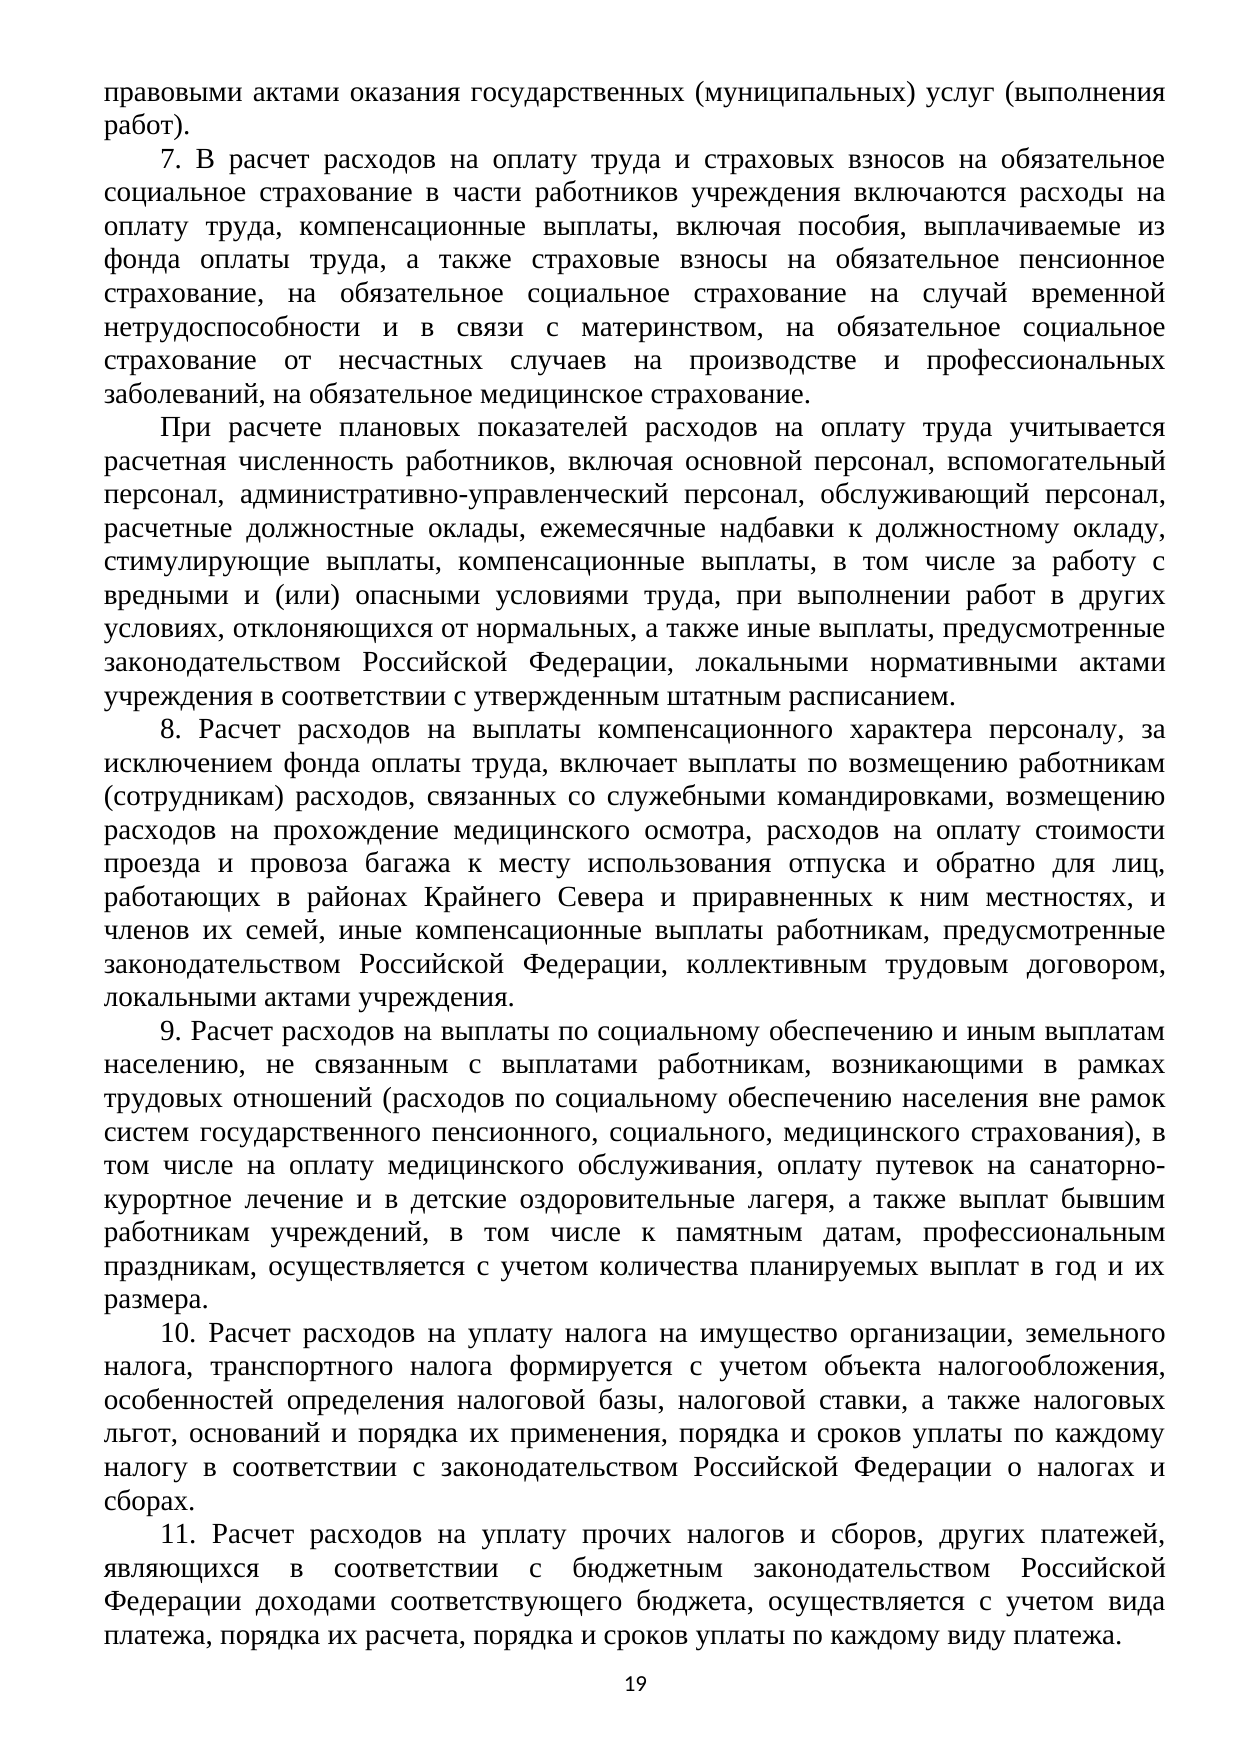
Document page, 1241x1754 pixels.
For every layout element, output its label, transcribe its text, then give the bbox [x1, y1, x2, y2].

text 10. Расчет расходов на уплату налога на имущество организации, земельного налога, транспортного налога формируется с учетом объекта налогообложения, особенностей определения налоговой базы, налоговой ставки, а также налоговых льгот, оснований и порядка их применения, порядка и сроков уплаты по каждому налогу в соответствии с законодательством Российской Федерации о налогах и сборах. [103, 1315, 1167, 1516]
text 11. Расчет расходов на уплату прочих налогов и сборов, других платежей, являющихся в соответствии с бюджетным законодательством Российской Федерации доходами соответствующего бюджета, осуществляется с учетом вида платежа, порядка их расчета, порядка и сроков уплаты по каждому виду платежа. [103, 1516, 1167, 1650]
text 7. В расчет расходов на оплату труда и страховых взносов на обязательное социальное страхование в части работников учреждения включаются расходы на оплату труда, компенсационные выплаты, включая пособия, выплачиваемые из фонда оплаты труда, а также страховые взносы на обязательное пенсионное страхование, на обязательное социальное страхование на случай временной нетрудоспособности и в связи с материнством, на обязательное социальное страхование от несчастных случаев на производстве и профессиональных заболеваний, на обязательное медицинское страхование. [103, 141, 1167, 409]
text 9. Расчет расходов на выплаты по социальному обеспечению и иным выплатам населению, не связанным с выплатами работникам, возникающими в рамках трудовых отношений (расходов по социальному обеспечению населения вне рамок систем государственного пенсионного, социального, медицинского страхования), в том числе на оплату медицинского обслуживания, оплату путевок на санаторно-курортное лечение и в детские оздоровительные лагеря, а также выплат бывшим работникам учреждений, в том числе к памятным датам, профессиональным праздникам, осуществляется с учетом количества планируемых выплат в год и их размера. [103, 1013, 1167, 1315]
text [103, 74, 1167, 141]
text 8. Расчет расходов на выплаты компенсационного характера персоналу, за исключением фонда оплаты труда, включает выплаты по возмещению работникам (сотрудникам) расходов, связанных со служебными командировками, возмещению расходов на прохождение медицинского осмотра, расходов на оплату стоимости проезда и провоза багажа к месту использования отпуска и обратно для лиц, работающих в районах Крайнего Севера и приравненных к ним местностях, и членов их семей, иные компенсационные выплаты работникам, предусмотренные законодательством Российской Федерации, коллективным трудовым договором, локальными актами учреждения. [103, 711, 1167, 1013]
text При расчете плановых показателей расходов на оплату труда учитывается расчетная численность работников, включая основной персонал, вспомогательный персонал, административно-управленческий персонал, обслуживающий персонал, расчетные должностные оклады, ежемесячные надбавки к должностному окладу, стимулирующие выплаты, компенсационные выплаты, в том числе за работу с вредными и (или) опасными условиями труда, при выполнении работ в других условиях, отклоняющихся от нормальных, а также иные выплаты, предусмотренные законодательством Российской Федерации, локальными нормативными актами учреждения в соответствии с утвержденным штатным расписанием. [103, 409, 1167, 711]
